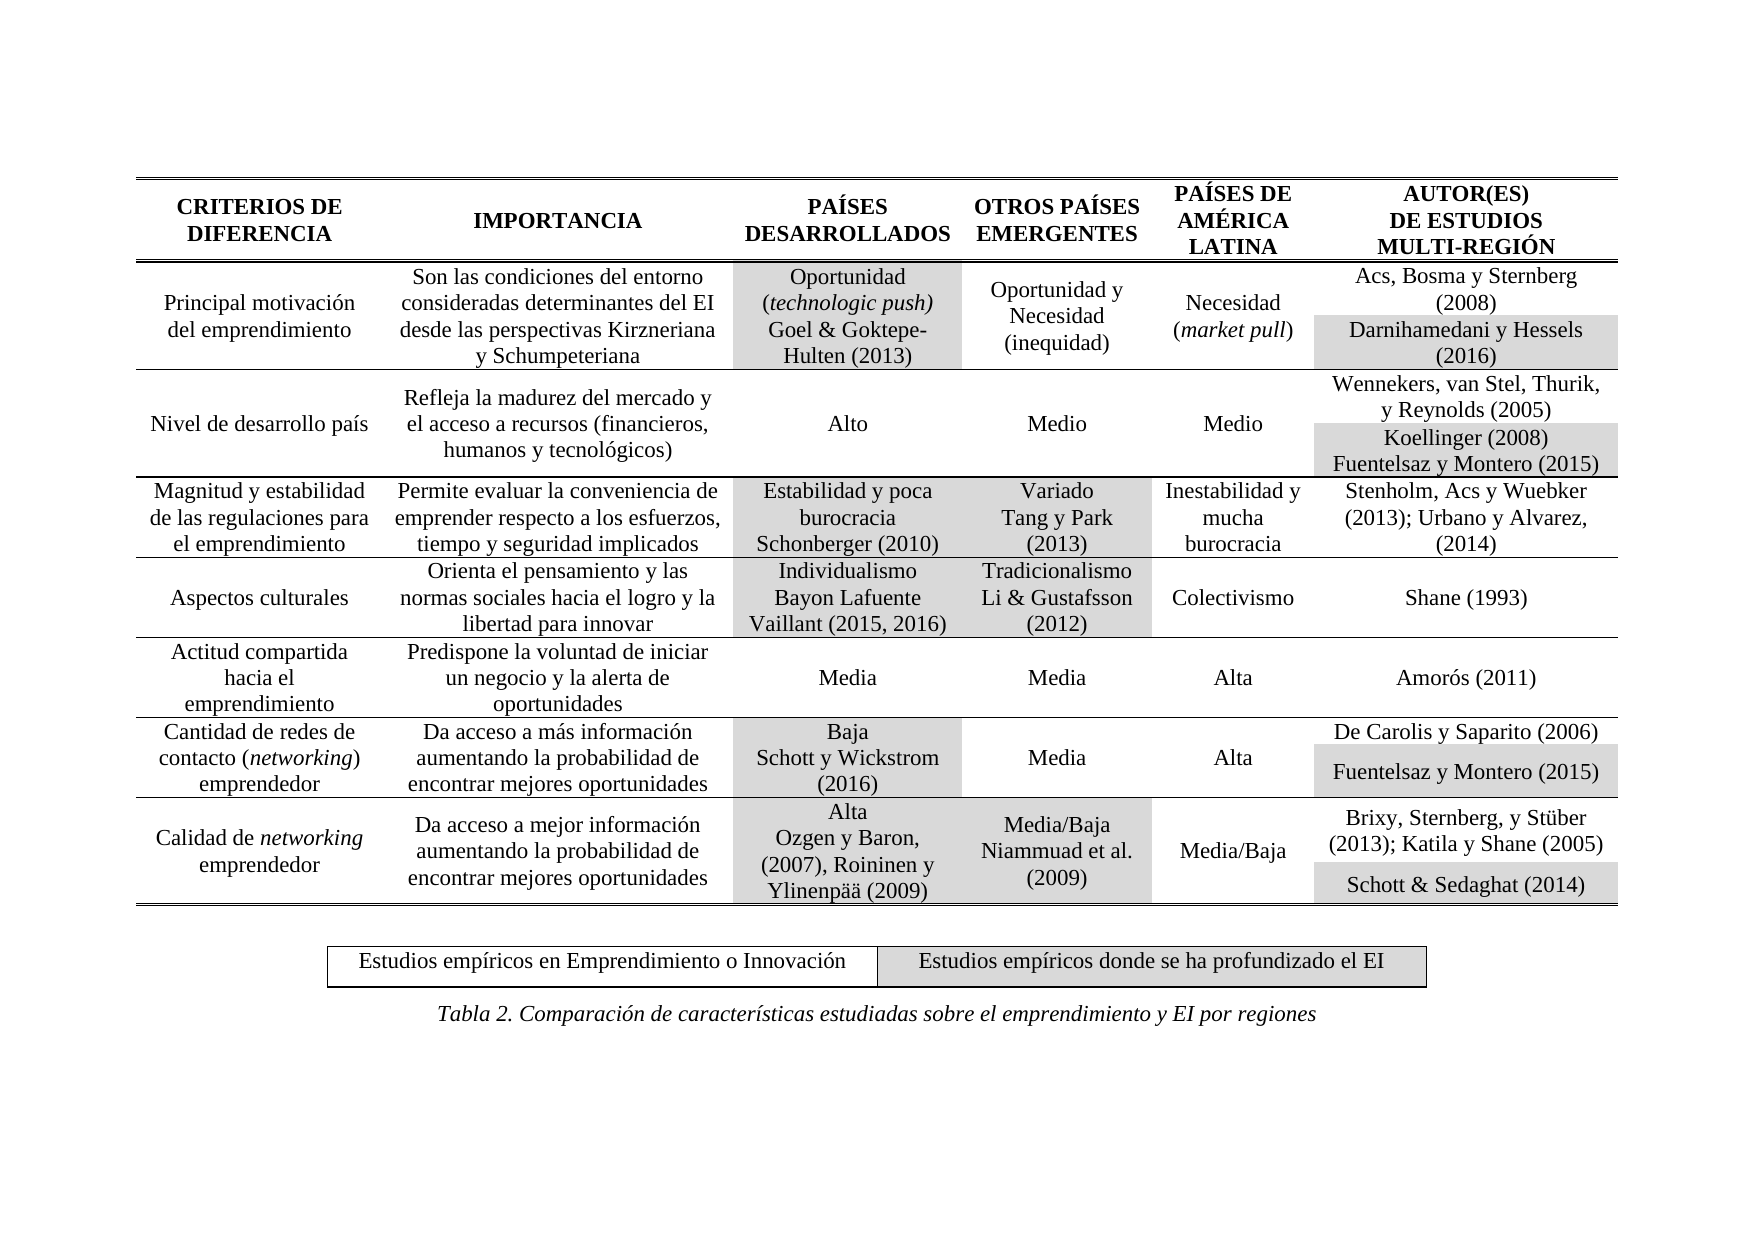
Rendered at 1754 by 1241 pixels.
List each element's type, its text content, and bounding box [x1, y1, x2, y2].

table_header AUTOR(ES) DE ESTUDIOS MULTI-REGIÓN [1314, 180, 1618, 259]
table_header IMPORTANCIA [382, 180, 733, 259]
text Tabla 2. Comparación de características estudiadas sobre el emprendimiento y EI por regiones [148, 1000, 1606, 1026]
table_cell Aspectos culturales [136, 558, 382, 637]
table_cell Media [962, 638, 1152, 717]
table_cell Tradicionalismo Li & Gustafsson (2012) [962, 558, 1152, 637]
table_cell Media [962, 718, 1152, 797]
table_header CRITERIOS DE DIFERENCIA [136, 180, 382, 259]
table_cell Individualismo Bayon Lafuente Vaillant (2015, 2016) [733, 558, 962, 637]
table_cell Medio [1152, 370, 1314, 476]
table_cell Oportunidad (technologic push) Goel & Goktepe-Hulten (2013) [733, 263, 962, 369]
table_cell Permite evaluar la conveniencia de emprender respecto a los esfuerzos, tiempo y seguridad implicados [382, 478, 733, 557]
table_header PAÍSES DE AMÉRICA LATINA [1152, 180, 1314, 259]
table_cell Alto [733, 370, 962, 476]
table_cell Da acceso a más información aumentando la probabilidad de encontrar mejores oportunidades [382, 718, 733, 797]
table_cell Da acceso a mejor información aumentando la probabilidad de encontrar mejores oportunidades [382, 798, 733, 903]
table_cell Stenholm, Acs y Wuebker (2013); Urbano y Alvarez, (2014) [1314, 478, 1618, 557]
table_cell Alta [1152, 718, 1314, 797]
table_cell Oportunidad y Necesidad (inequidad) [962, 263, 1152, 369]
table_cell Alta [1152, 638, 1314, 717]
table_cell Wennekers, van Stel, Thurik, y Reynolds (2005) [1314, 370, 1618, 423]
table_cell Cantidad de redes de contacto (networking) emprendedor [136, 718, 382, 797]
table_cell Amorós (2011) [1314, 638, 1618, 717]
table_cell Media/Baja Niammuad et al. (2009) [962, 798, 1152, 903]
table_cell Media [733, 638, 962, 717]
table_cell Inestabilidad y mucha burocracia [1152, 478, 1314, 557]
table_cell Colectivismo [1152, 558, 1314, 637]
table_cell Shane (1993) [1314, 558, 1618, 637]
table_header Estudios empíricos donde se ha profundizado el EI [878, 947, 1426, 986]
table_cell Actitud compartida hacia el emprendimiento [136, 638, 382, 717]
table_cell Nivel de desarrollo país [136, 370, 382, 476]
table_cell Principal motivación del emprendimiento [136, 263, 382, 369]
table_header OTROS PAÍSES EMERGENTES [962, 180, 1152, 259]
table_cell Schott & Sedaghat (2014) [1314, 862, 1618, 903]
table_header PAÍSES DESARROLLADOS [733, 180, 962, 259]
table_cell De Carolis y Saparito (2006) [1314, 718, 1618, 744]
table_cell Estabilidad y poca burocracia Schonberger (2010) [733, 478, 962, 557]
table_cell Magnitud y estabilidad de las regulaciones para el emprendimiento [136, 478, 382, 557]
table_cell Predispone la voluntad de iniciar un negocio y la alerta de oportunidades [382, 638, 733, 717]
table_cell Fuentelsaz y Montero (2015) [1314, 744, 1618, 797]
table_cell Koellinger (2008) Fuentelsaz y Montero (2015) [1314, 423, 1618, 476]
table_cell Brixy, Sternberg, y Stüber (2013); Katila y Shane (2005) [1314, 798, 1618, 862]
table_cell Media/Baja [1152, 798, 1314, 903]
table_cell Variado Tang y Park (2013) [962, 478, 1152, 557]
table_cell Son las condiciones del entorno consideradas determinantes del EI desde las perspectivas Kirzneriana y Schumpeteriana [382, 263, 733, 369]
table_cell Acs, Bosma y Sternberg (2008) [1314, 263, 1618, 315]
table_cell Orienta el pensamiento y las normas sociales hacia el logro y la libertad para innovar [382, 558, 733, 637]
table_cell Alta Ozgen y Baron, (2007), Roininen y Ylinenpää (2009) [733, 798, 962, 903]
table_cell Calidad de networking emprendedor [136, 798, 382, 903]
table_cell Necesidad (market pull) [1152, 263, 1314, 369]
table_cell Darnihamedani y Hessels (2016) [1314, 315, 1618, 369]
table_cell Medio [962, 370, 1152, 476]
table_header Estudios empíricos en Emprendimiento o Innovación [328, 947, 877, 986]
table_cell Baja Schott y Wickstrom (2016) [733, 718, 962, 797]
table_cell Refleja la madurez del mercado y el acceso a recursos (financieros, humanos y tecnológicos) [382, 370, 733, 476]
